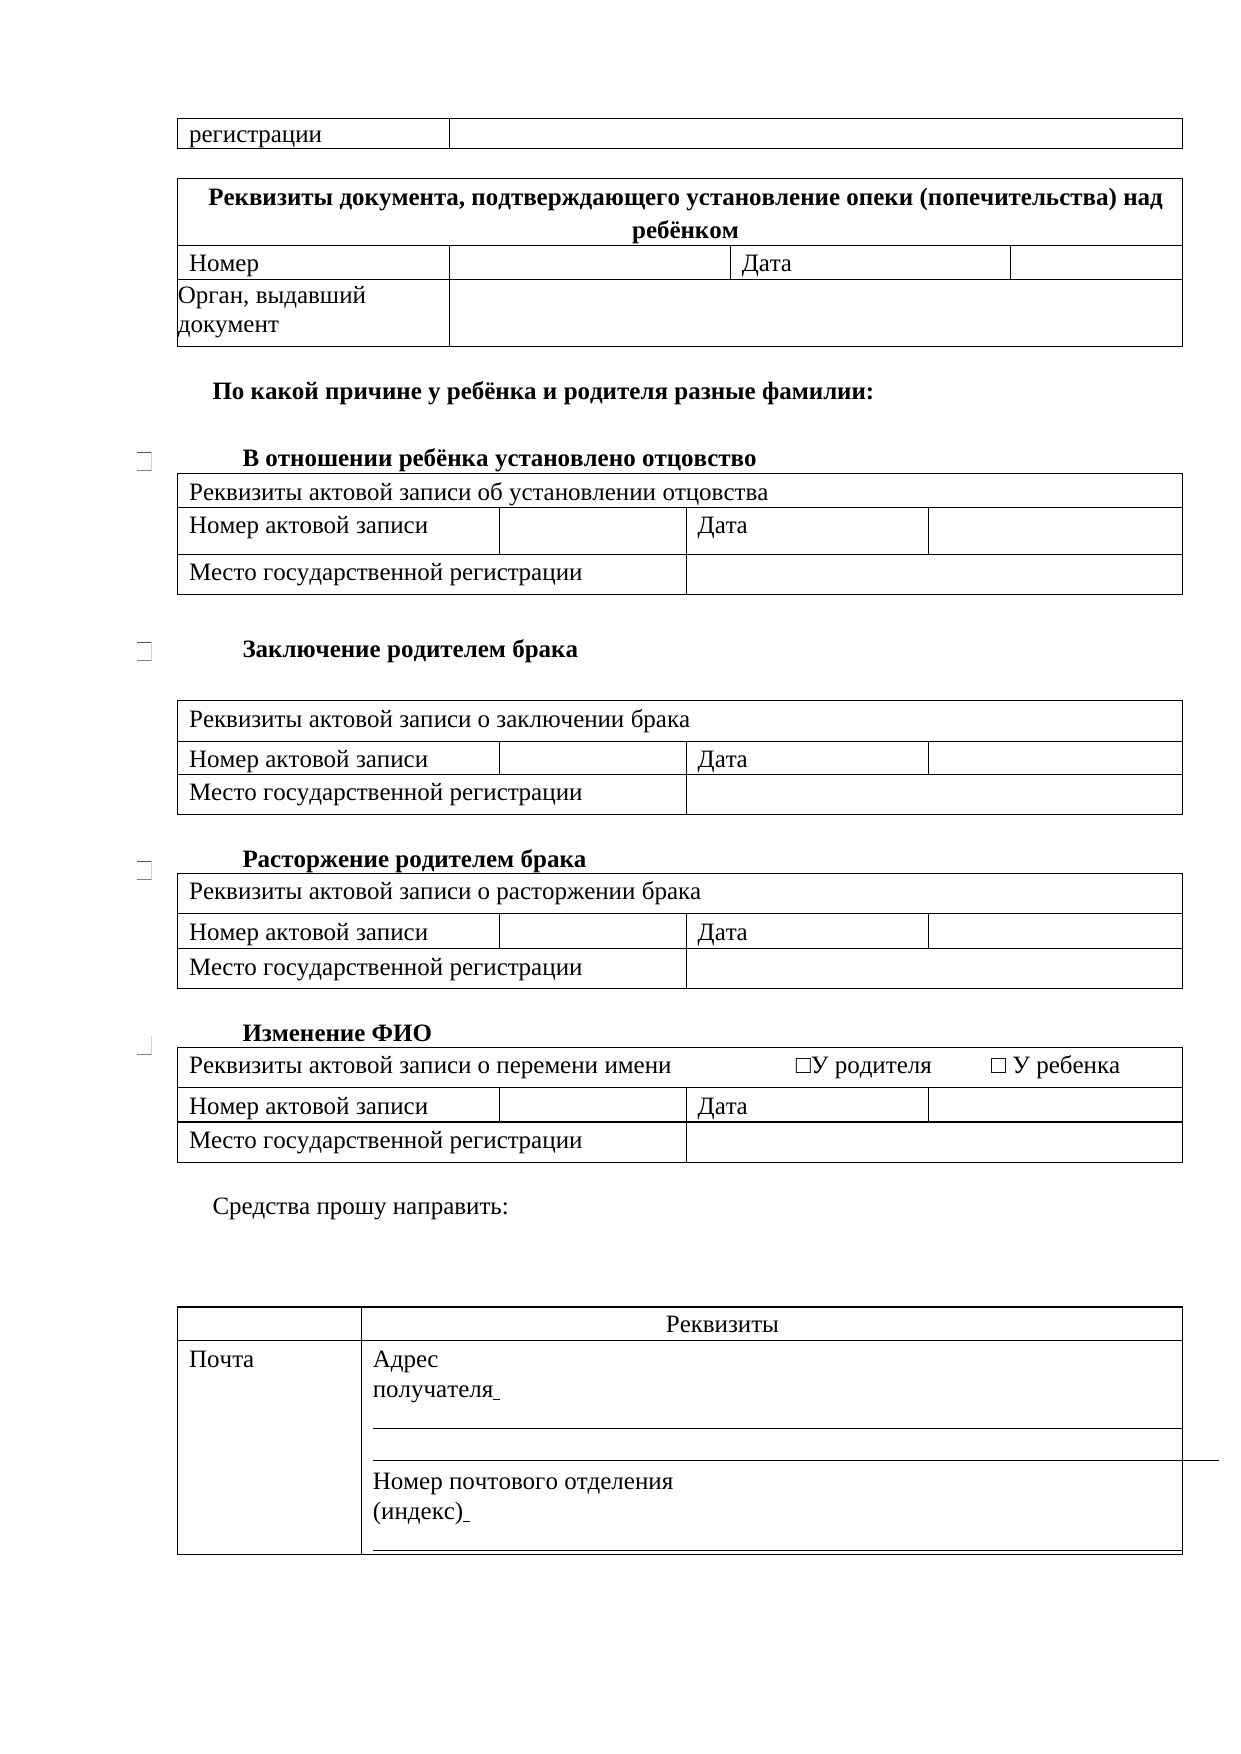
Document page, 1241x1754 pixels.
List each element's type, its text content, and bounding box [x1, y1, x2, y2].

text Средства прошу направить: [212, 1191, 1181, 1220]
picture [137, 642, 152, 661]
table_cell Место государственной регистрации [178, 775, 686, 814]
table_cell Адрес получателя Номер почтового отделения (индекс) [362, 1341, 1182, 1553]
table_header Реквизиты актовой записи об установлении отцовства [178, 474, 1182, 507]
table_header [178, 1308, 361, 1340]
table_cell Номер актовой записи [178, 1088, 499, 1121]
subtitle По какой причине у ребёнка и родителя разные фамилии: [212, 376, 1181, 404]
table_cell Дата [687, 508, 928, 554]
picture [137, 861, 152, 880]
table_cell [929, 914, 1182, 948]
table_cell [178, 119, 449, 148]
table_cell Орган, выдавший документ [178, 280, 449, 346]
table_cell Дата [687, 742, 928, 774]
text В отношении ребёнка установлено отцовство [242, 443, 1181, 472]
table_cell [929, 508, 1182, 554]
picture [137, 452, 152, 471]
table_header Реквизиты [362, 1308, 1182, 1340]
subtitle Заключение родителем брака [242, 634, 1181, 662]
table_cell Номер актовой записи [178, 742, 499, 774]
table_cell [687, 555, 1182, 594]
table_cell [500, 1088, 686, 1121]
table_header Реквизиты актовой записи о расторжении брака [178, 874, 1182, 913]
text Расторжение родителем брака [242, 844, 1181, 872]
table_cell [500, 508, 686, 554]
table_cell [929, 742, 1182, 774]
subtitle Изменение ФИО [242, 1018, 1181, 1047]
table_header Реквизиты документа, подтверждающего установление опеки (попечительства) над ребёнком [178, 179, 1182, 245]
table_cell [450, 246, 730, 279]
table_cell Номер [178, 246, 449, 279]
table_cell Номер актовой записи [178, 914, 499, 948]
table_cell [500, 914, 686, 948]
picture [137, 1036, 152, 1055]
table_cell [1011, 246, 1182, 279]
table_cell Дата [687, 1088, 928, 1121]
table_header Реквизиты актовой записи о перемени имени □У родителя □ У ребенка [178, 1048, 1182, 1087]
table_cell [687, 949, 1182, 988]
table_cell [450, 280, 1182, 346]
table_cell Дата [687, 914, 928, 948]
table_cell Место государственной регистрации [178, 949, 686, 988]
table_cell Место государственной регистрации [178, 555, 686, 594]
table_cell [450, 119, 1182, 148]
table_cell [687, 1123, 1182, 1162]
table_cell Номер актовой записи [178, 508, 499, 554]
table_cell [500, 742, 686, 774]
table_cell [929, 1088, 1182, 1121]
table_cell Дата [731, 246, 1010, 279]
table_cell [687, 775, 1182, 814]
table_cell Место государственной регистрации [178, 1123, 686, 1162]
table_header Реквизиты актовой записи о заключении брака [178, 701, 1182, 741]
table_cell Почта [178, 1341, 361, 1553]
